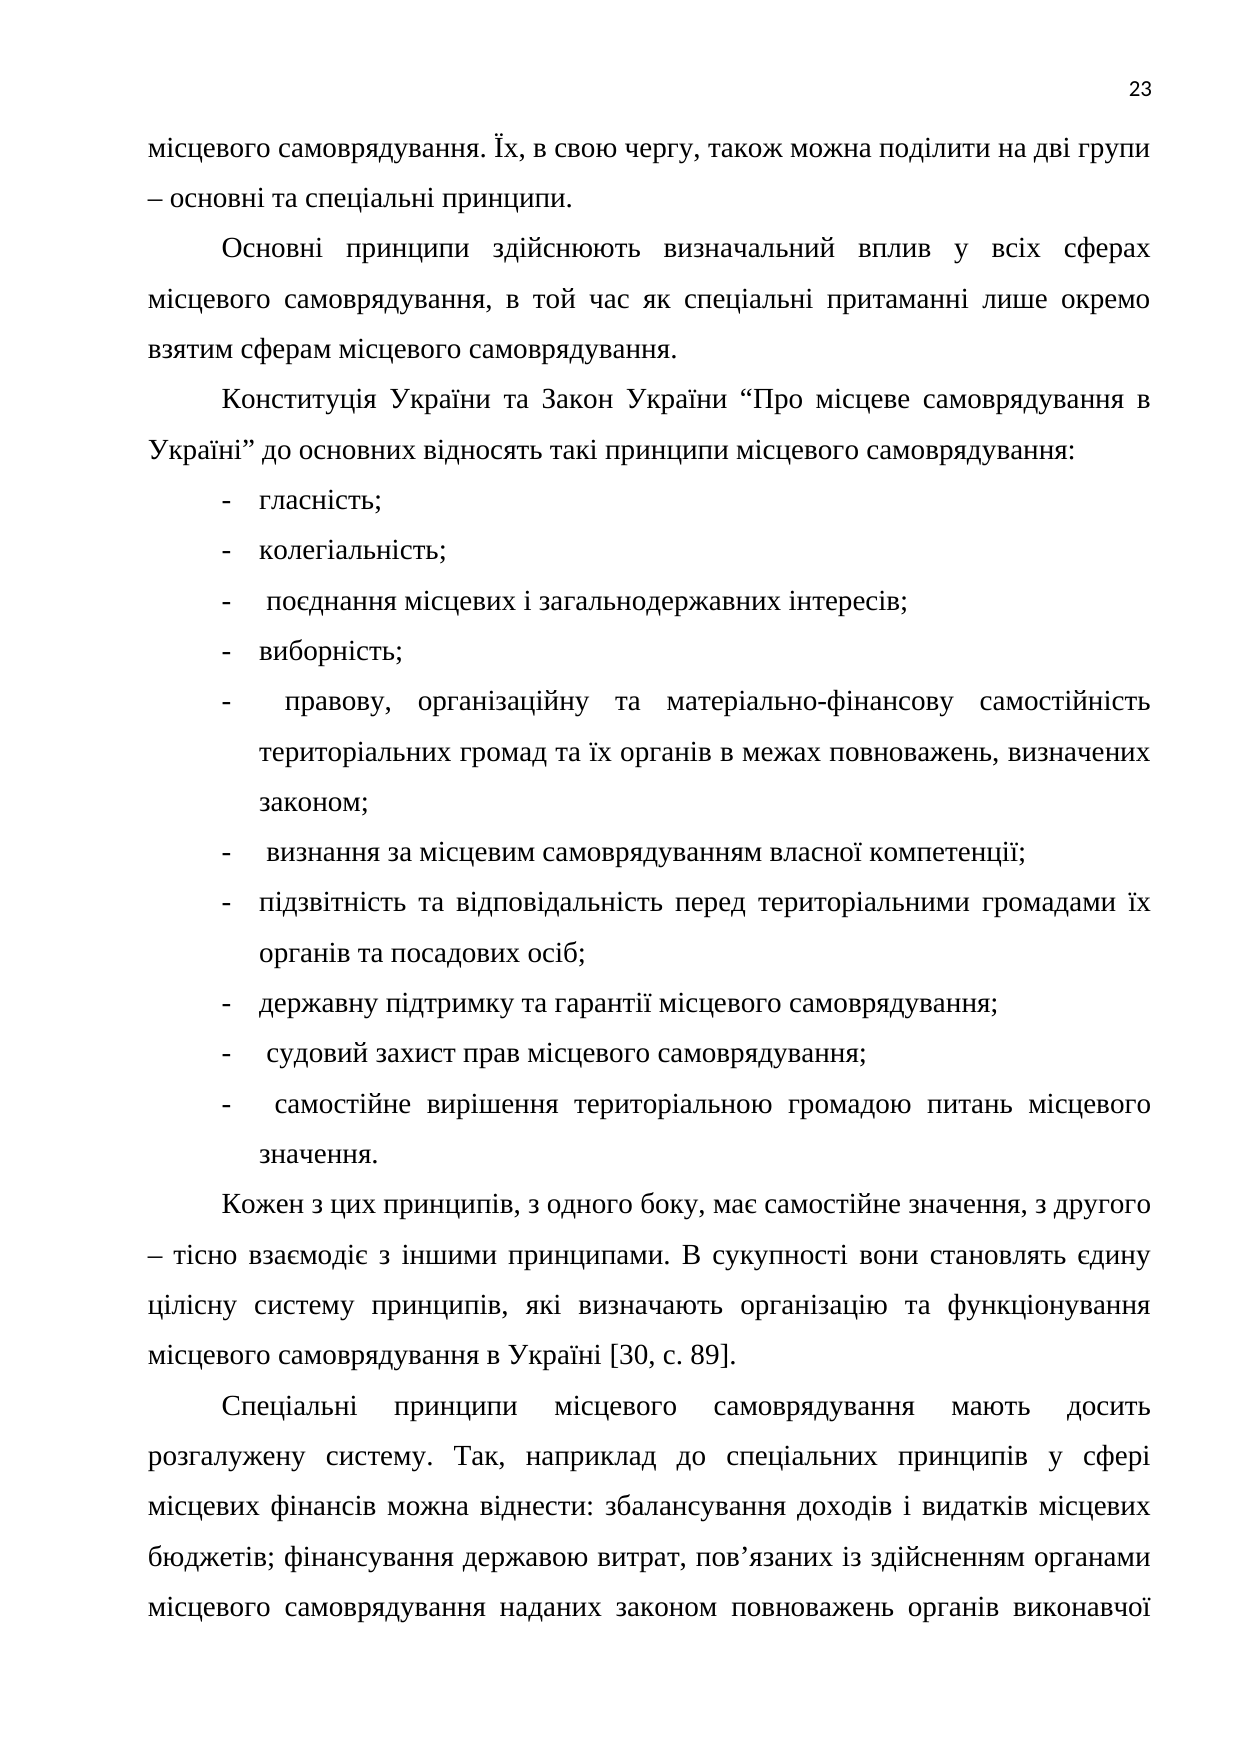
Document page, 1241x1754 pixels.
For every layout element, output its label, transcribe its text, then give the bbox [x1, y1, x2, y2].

text Кожен з цих принципів, з одного боку, має самостійне значення, з другого – тісно взаємодіє з іншими принципами. В сукупності вони становлять єдину цілісну систему принципів, які визначають організацію та функціонування місцевого самоврядування в Україні [30, c. 89]. [148, 1186, 1152, 1371]
list державну підтримку та гарантії місцевого самоврядування; [221, 985, 1152, 1019]
list самостійне вирішення територіальною громадою питань місцевого значення. [221, 1086, 1152, 1170]
list гласність; [221, 482, 1152, 516]
list поєднання місцевих і загальнодержавних інтересів; [221, 583, 1152, 616]
list виборність; [221, 633, 1152, 667]
text Основні принципи здійснюють визначальний вплив у всіх сферах місцевого самоврядування, в той час як спеціальні притаманні лише окремо взятим сферам місцевого самоврядування. [148, 231, 1152, 365]
list судовий захист прав місцевого самоврядування; [221, 1036, 1152, 1069]
list колегіальність; [221, 532, 1152, 566]
list підзвітність та відповідальність перед територіальними громадами їх органів та посадових осіб; [221, 884, 1152, 968]
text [148, 130, 1152, 214]
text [148, 1388, 1152, 1622]
text Конституція України та Закон України “Про місцеве самоврядування в Україні” до основних відносять такі принципи місцевого самоврядування: [148, 381, 1152, 465]
list правову, організаційну та матеріально-фінансову самостійність територіальних громад та їх органів в межах повноважень, визначених законом; [221, 683, 1152, 817]
list визнання за місцевим самоврядуванням власної компетенції; [221, 834, 1152, 868]
